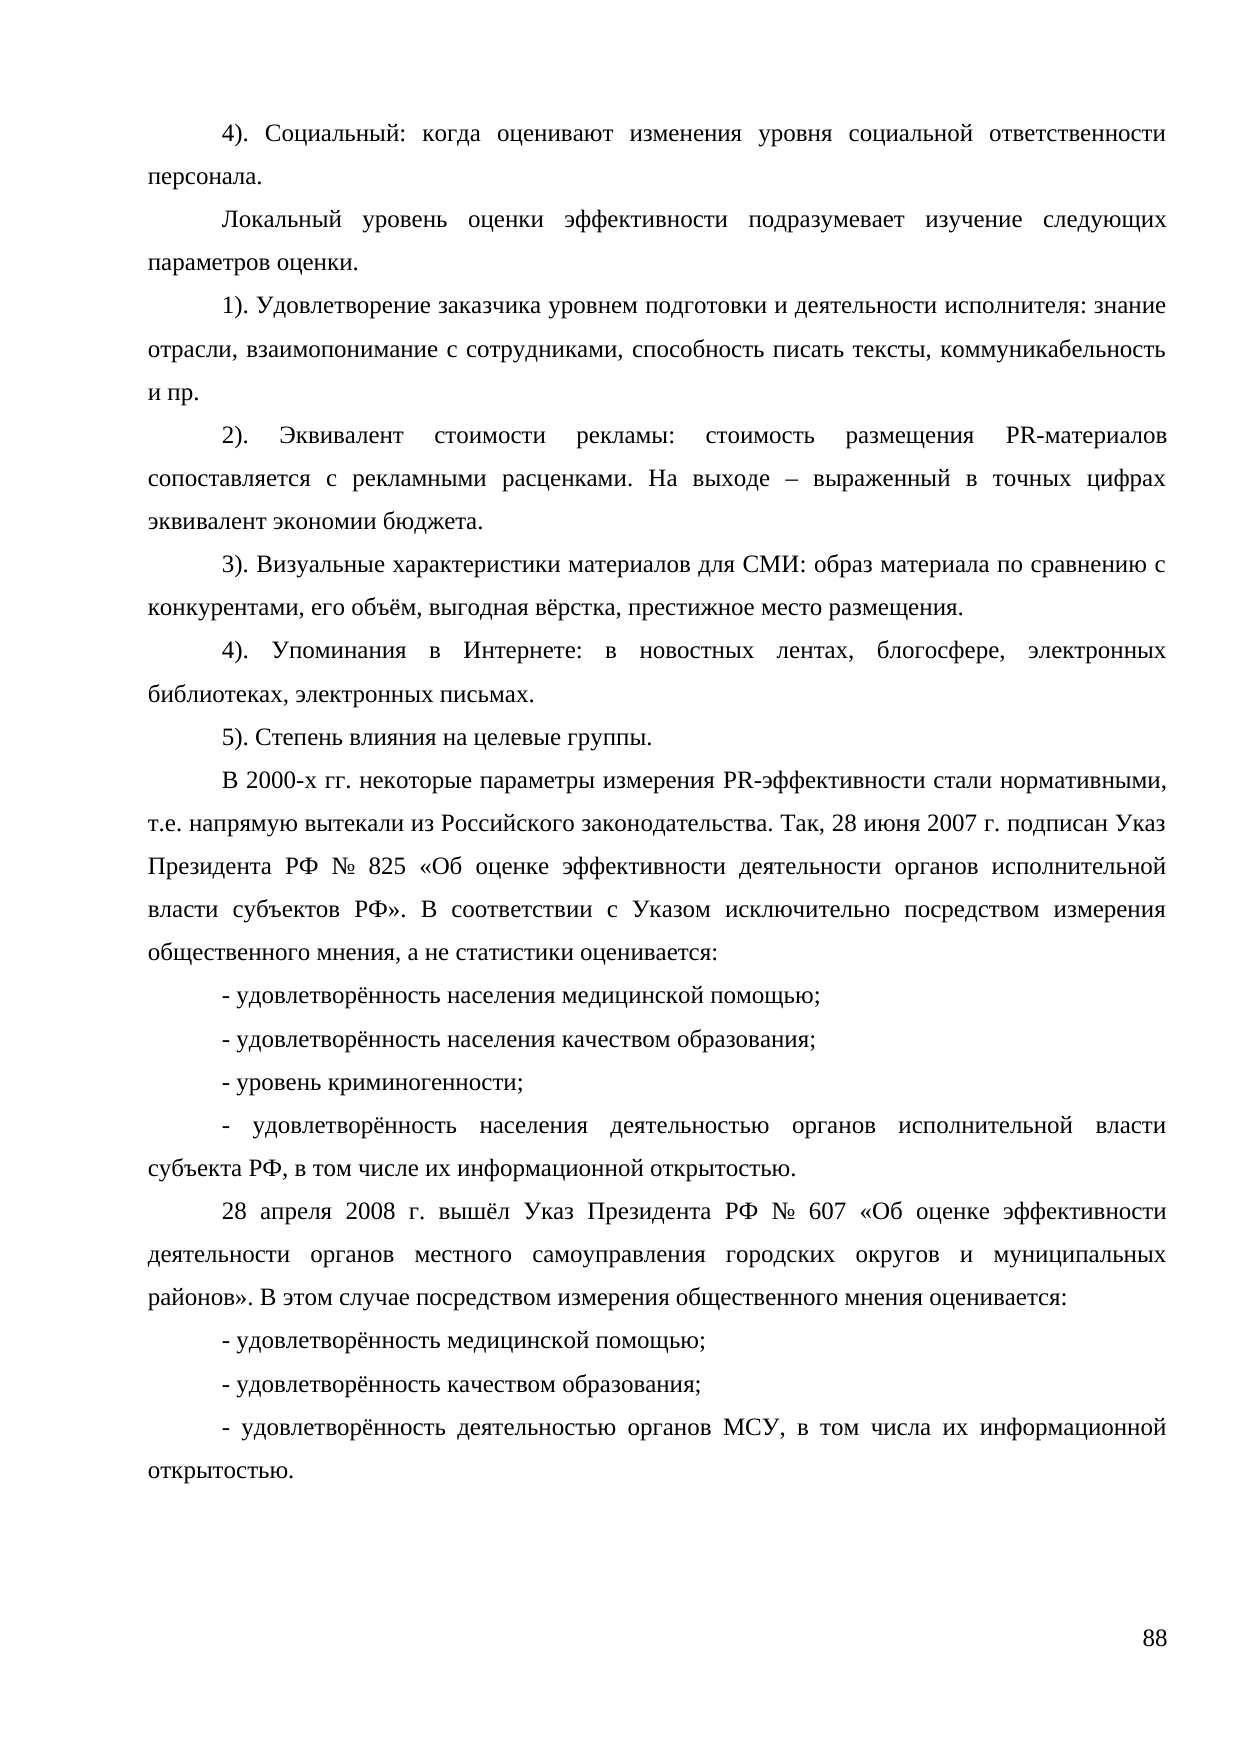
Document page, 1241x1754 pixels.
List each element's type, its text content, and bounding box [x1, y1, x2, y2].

text - уровень криминогенности; [148, 1067, 1167, 1096]
text 28 апреля 2008 г. вышёл Указ Президента РФ № 607 «Об оценке эффективности деятельности органов местного самоуправления городских округов и муниципальных районов». В этом случае посредством измерения общественного мнения оценивается: [148, 1196, 1167, 1311]
text - удовлетворённость населения медицинской помощью; [148, 981, 1167, 1009]
text 3). Визуальные характеристики материалов для СМИ: образ материала по сравнению с конкурентами, его объём, выгодная вёрстка, престижное место размещения. [148, 549, 1167, 621]
text - удовлетворённость деятельностью органов МСУ, в том числа их информационной открытостью. [148, 1412, 1167, 1484]
text - удовлетворённость качеством образования; [148, 1369, 1167, 1397]
text 2). Эквивалент стоимости рекламы: стоимость размещения PR-материалов сопоставляется с рекламными расценками. На выходе – выраженный в точных цифрах эквивалент экономии бюджета. [148, 420, 1167, 535]
text Локальный уровень оценки эффективности подразумевает изучение следующих параметров оценки. [148, 204, 1167, 276]
text 4). Социальный: когда оценивают изменения уровня социальной ответственности персонала. [148, 118, 1167, 190]
text 1). Удовлетворение заказчика уровнем подготовки и деятельности исполнителя: знание отрасли, взаимопонимание с сотрудниками, способность писать тексты, коммуникабельность и пр. [148, 291, 1167, 406]
text В 2000-х гг. некоторые параметры измерения PR-эффективности стали нормативными, т.е. напрямую вытекали из Российского законодательства. Так, 28 июня 2007 г. подписан Указ Президента РФ № 825 «Об оценке эффективности деятельности органов исполнительной власти субъектов РФ». В соответствии с Указом исключительно посредством измерения общественного мнения, а не статистики оценивается: [148, 765, 1167, 966]
text - удовлетворённость медицинской помощью; [148, 1326, 1167, 1354]
text - удовлетворённость населения деятельностью органов исполнительной власти субъекта РФ, в том числе их информационной открытостью. [148, 1110, 1167, 1182]
text 5). Степень влияния на целевые группы. [148, 722, 1167, 751]
text 4). Упоминания в Интернете: в новостных лентах, блогосфере, электронных библиотеках, электронных письмах. [148, 636, 1167, 707]
text - удовлетворённость населения качеством образования; [148, 1024, 1167, 1052]
